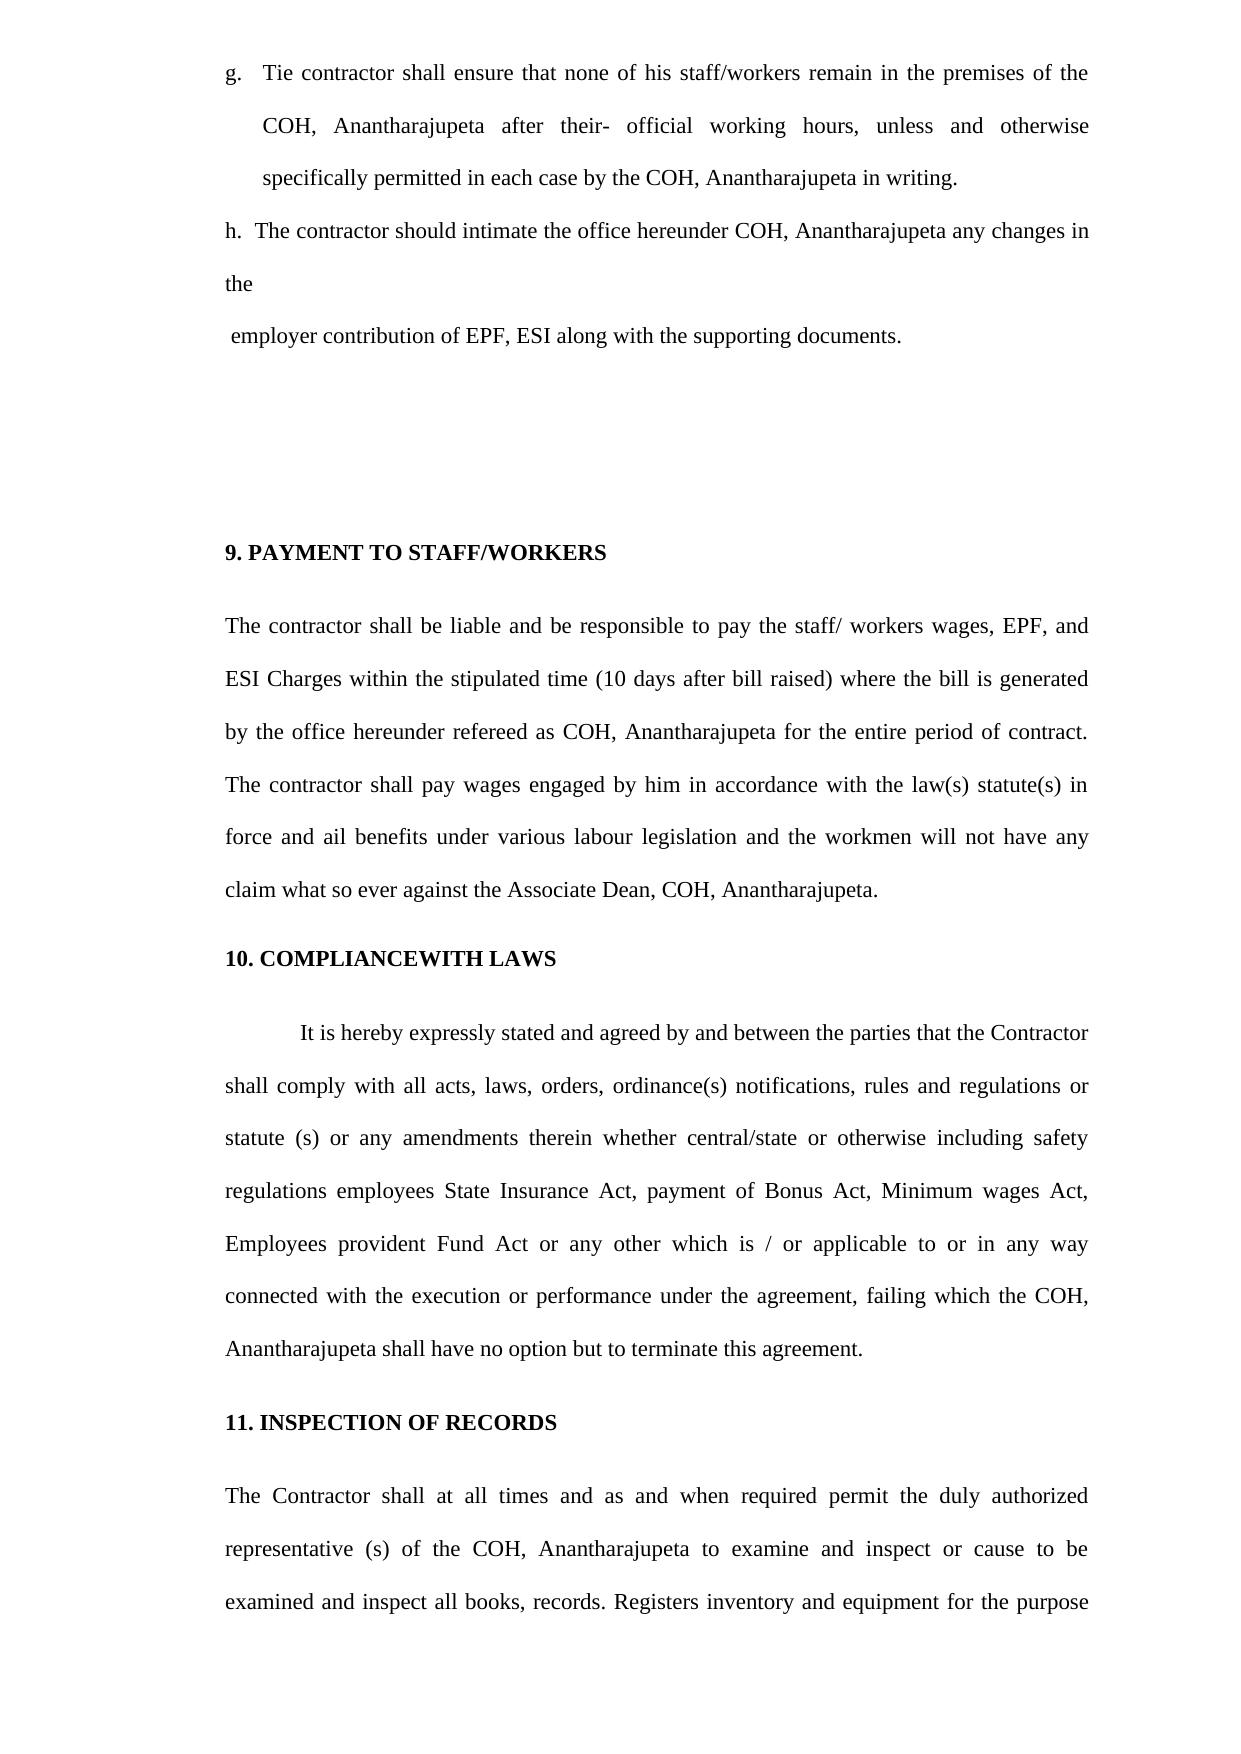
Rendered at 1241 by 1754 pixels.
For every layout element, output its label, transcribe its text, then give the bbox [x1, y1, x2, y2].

list The contractor shall be liable and be responsible to pay the staff/ workers wages, EPF, and ESI Charges within the stipulated time (10 days after bill raised) where the bill is generated by the office hereunder refereed as COH, Anantharajupeta for the entire period of contract. The contractor shall pay wages engaged by him in accordance with the law(s) statute(s) in force and ail benefits under various labour legislation and the workmen will not have any claim what so ever against the Associate Dean, COH, Anantharajupeta. [225, 613, 1090, 902]
list h. The contractor should intimate the office hereunder COH, Anantharajupeta any changes in the [225, 217, 1090, 296]
list Tie contractor shall ensure that none of his staff/workers remain in the premises of the COH, Anantharajupeta after their- official working hours, unless and otherwise specifically permitted in each case by the COH, Anantharajupeta in writing. [225, 59, 1090, 191]
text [225, 1482, 1090, 1614]
list employer contribution of EPF, ESI along with the supporting documents. [225, 323, 1090, 349]
text 11. INSPECTION OF RECORDS [225, 1409, 1090, 1435]
text It is hereby expressly stated and agreed by and between the parties that the Contractor shall comply with all acts, laws, orders, ordinance(s) notifications, rules and regulations or statute (s) or any amendments therein whether central/state or otherwise including safety regulations employees State Insurance Act, payment of Bonus Act, Minimum wages Act, Employees provident Fund Act or any other which is / or applicable to or in any way connected with the execution or performance under the agreement, failing which the COH, Anantharajupeta shall have no option but to terminate this agreement. [225, 1019, 1090, 1362]
text 10. COMPLIANCEWITH LAWS [225, 946, 1090, 972]
text 9. PAYMENT TO STAFF/WORKERS [225, 539, 1090, 565]
